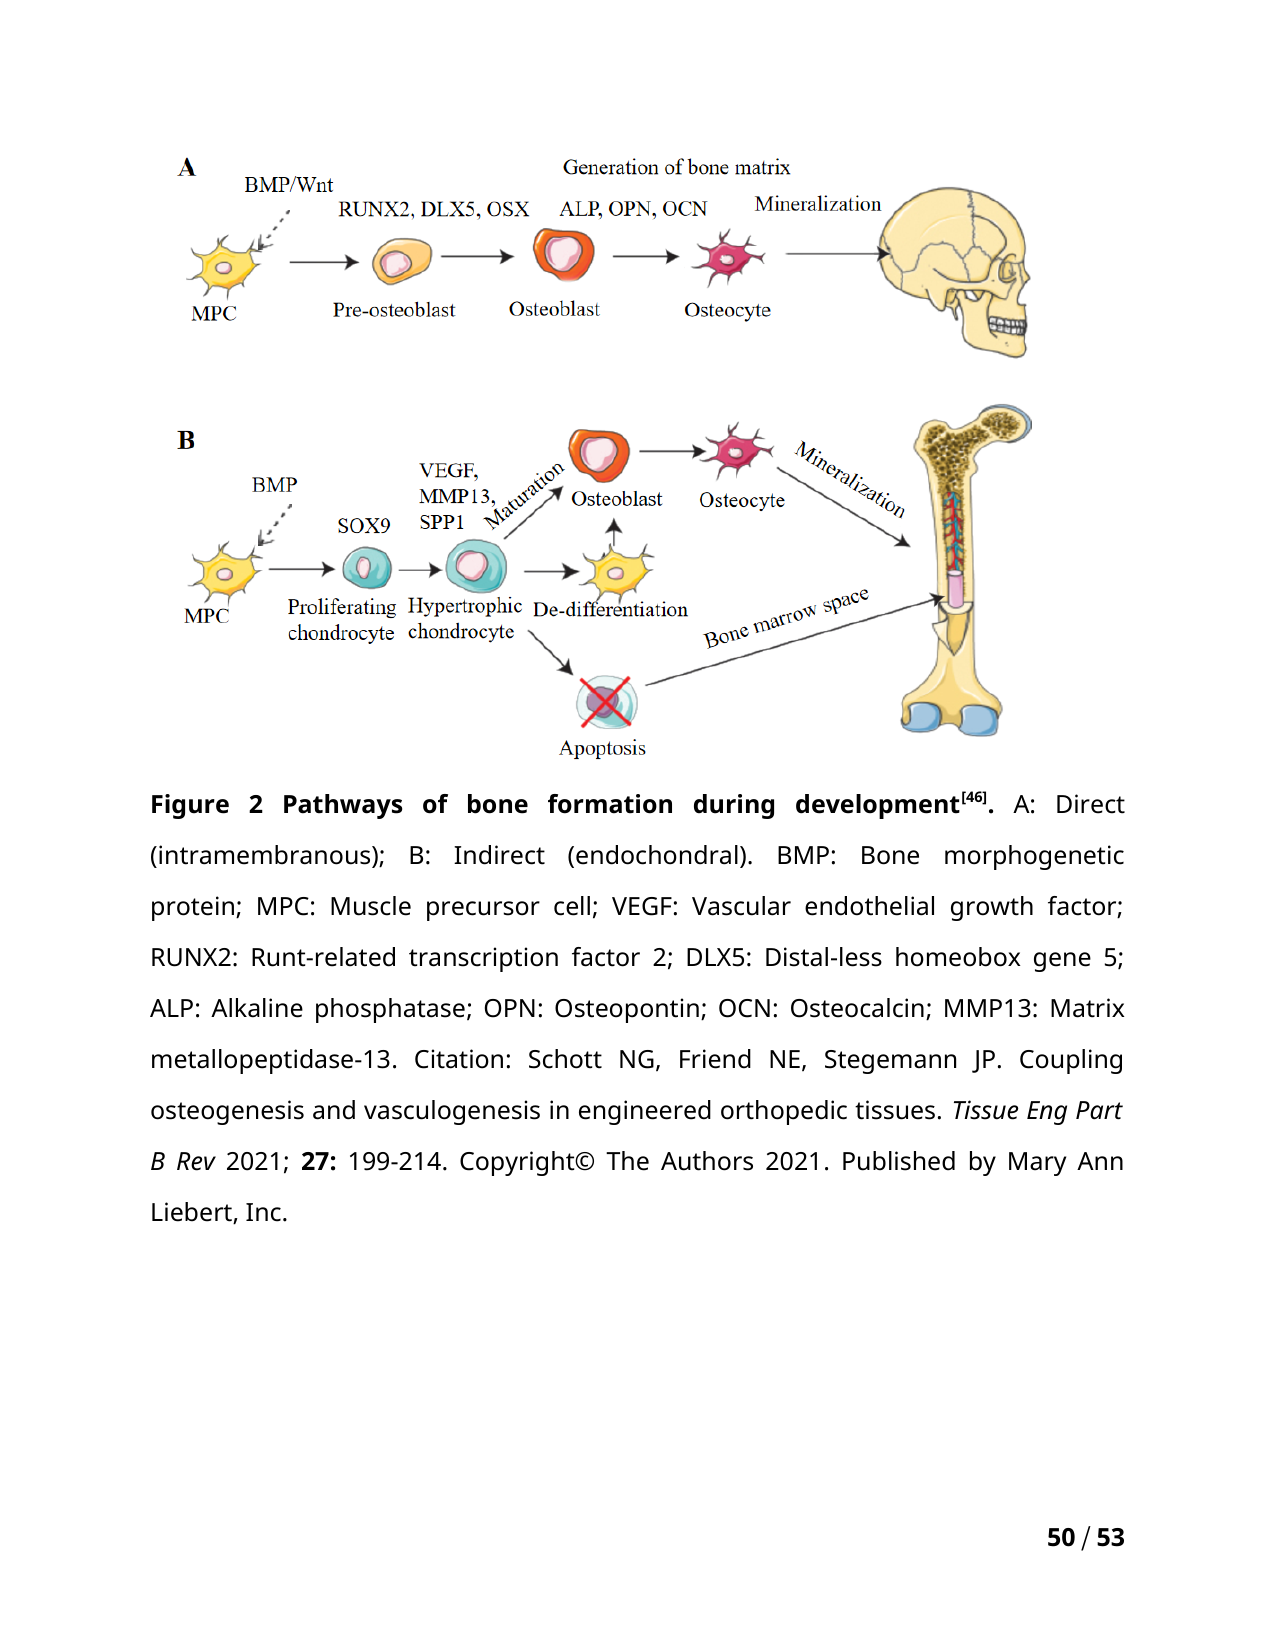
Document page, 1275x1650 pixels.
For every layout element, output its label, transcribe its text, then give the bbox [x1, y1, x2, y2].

picture [150, 150, 1050, 772]
text Figure 2 Pathways of bone formation during development[46]. A: Direct (intramembranous); B: Indirect (endochondral). BMP: Bone morphogenetic protein; MPC: Muscle precursor cell; VEGF: Vascular endothelial growth factor; RUNX2: Runt-related transcription factor 2; DLX5: Distal-less homeobox gene 5; ALP: Alkaline phosphatase; OPN: Osteopontin; OCN: Osteocalcin; MMP13: Matrix metallopeptidase-13. Citation: Schott NG, Friend NE, Stegemann JP. Coupling osteogenesis and vasculogenesis in engineered orthopedic tissues. Tissue Eng Part B Rev 2021; 27: 199-214. Copyright© The Authors 2021. Published by Mary Ann Liebert, Inc. [150, 786, 1125, 1229]
